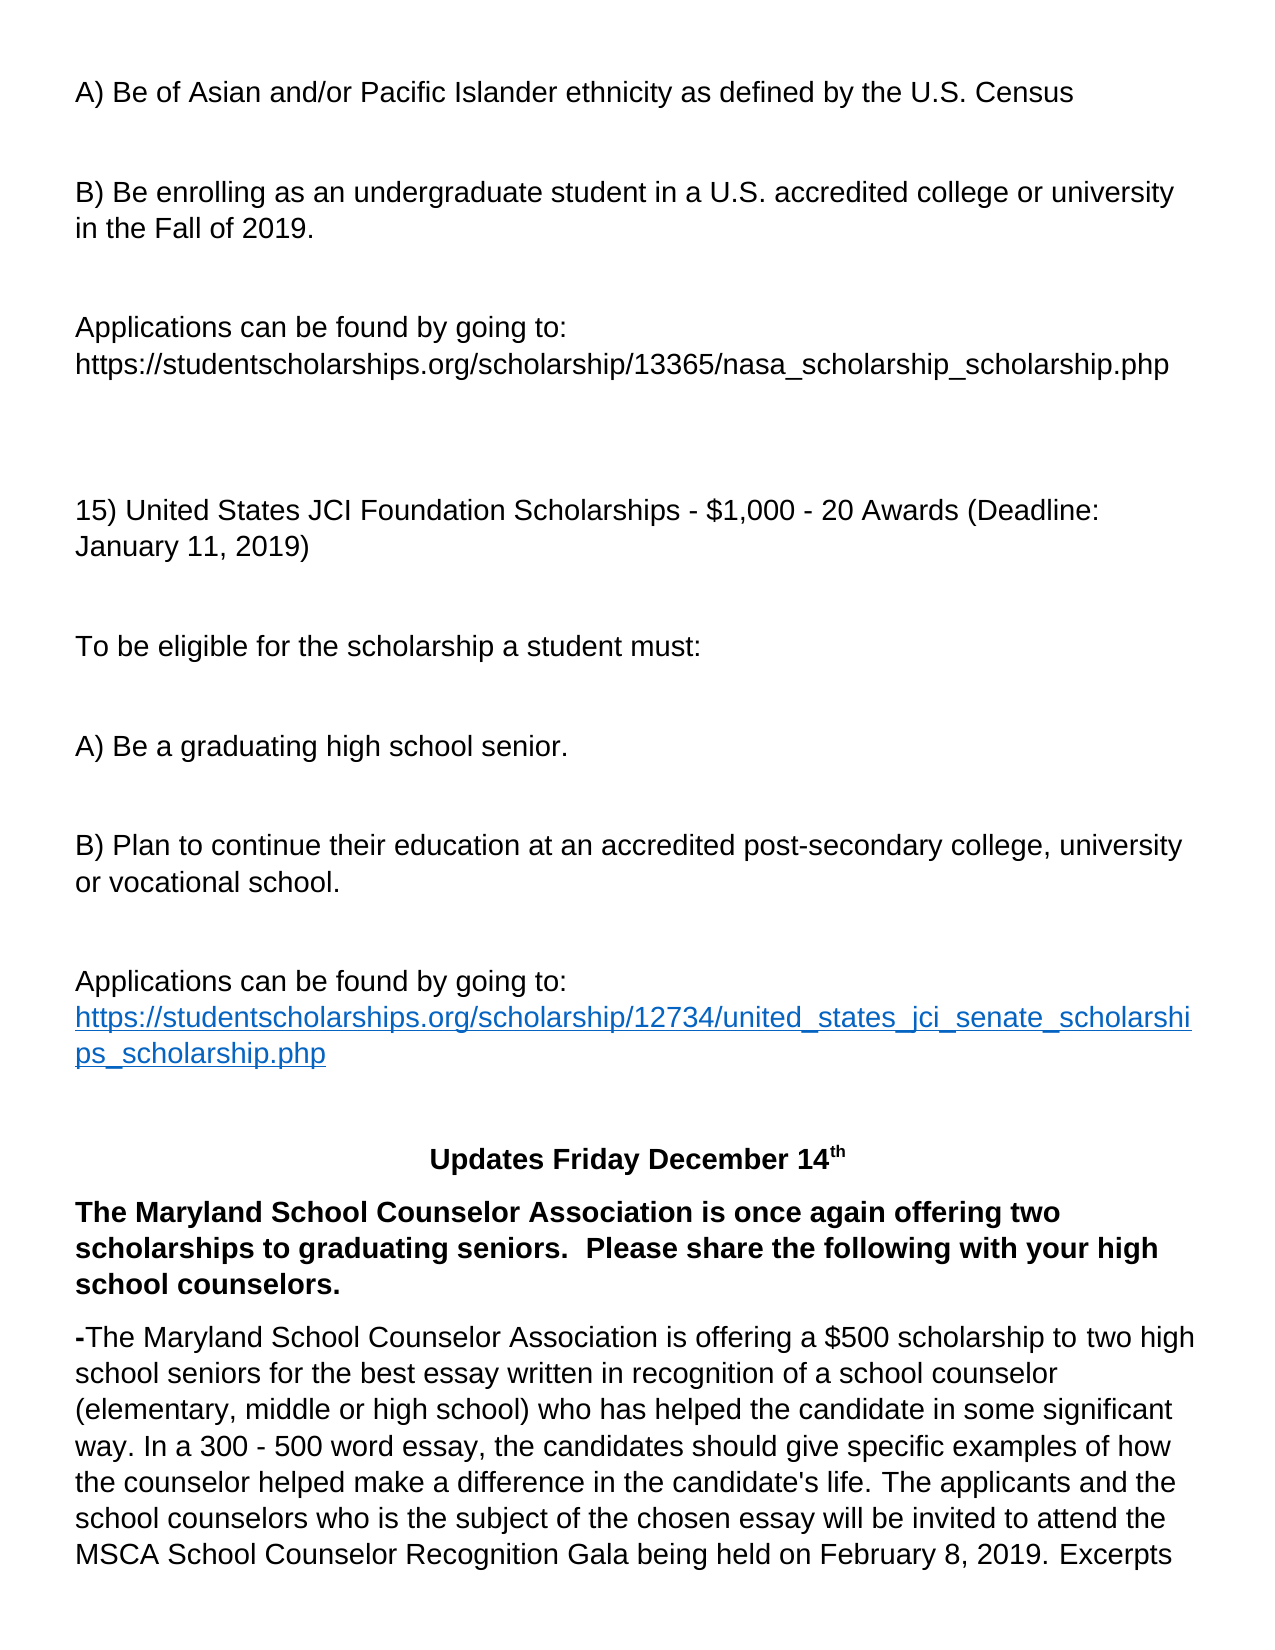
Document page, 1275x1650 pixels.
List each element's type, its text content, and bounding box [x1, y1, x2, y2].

text B) Be enrolling as an undergraduate student in a U.S. accredited college or university in the Fall of 2019. [75, 175, 1200, 244]
text To be eligible for the scholarship a student must: [75, 629, 1200, 663]
text A) Be of Asian and/or Pacific Islander ethnicity as defined by the U.S. Census [75, 75, 1200, 108]
text Applications can be found by going to: https://studentscholarships.org/scholarship/13365/nasa_scholarship_scholarship.php [75, 311, 1200, 380]
text The Maryland School Counselor Association is once again offering two scholarships to graduating seniors. Please share the following with your high school counselors. [75, 1195, 1200, 1301]
text 15) United States JCI Foundation Scholarships - $1,000 - 20 Awards (Deadline: January 11, 2019) [75, 493, 1200, 563]
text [75, 1320, 1200, 1571]
text Applications can be found by going to: https://studentscholarships.org/scholarship/12734/united_states_jci_senate_scholarships_scholarship.php [75, 964, 1200, 1070]
text B) Plan to continue their education at an accredited post-secondary college, university or vocational school. [75, 828, 1200, 898]
text A) Be a graduating high school senior. [75, 729, 1200, 762]
text Updates Friday December 14th [75, 1142, 1200, 1176]
